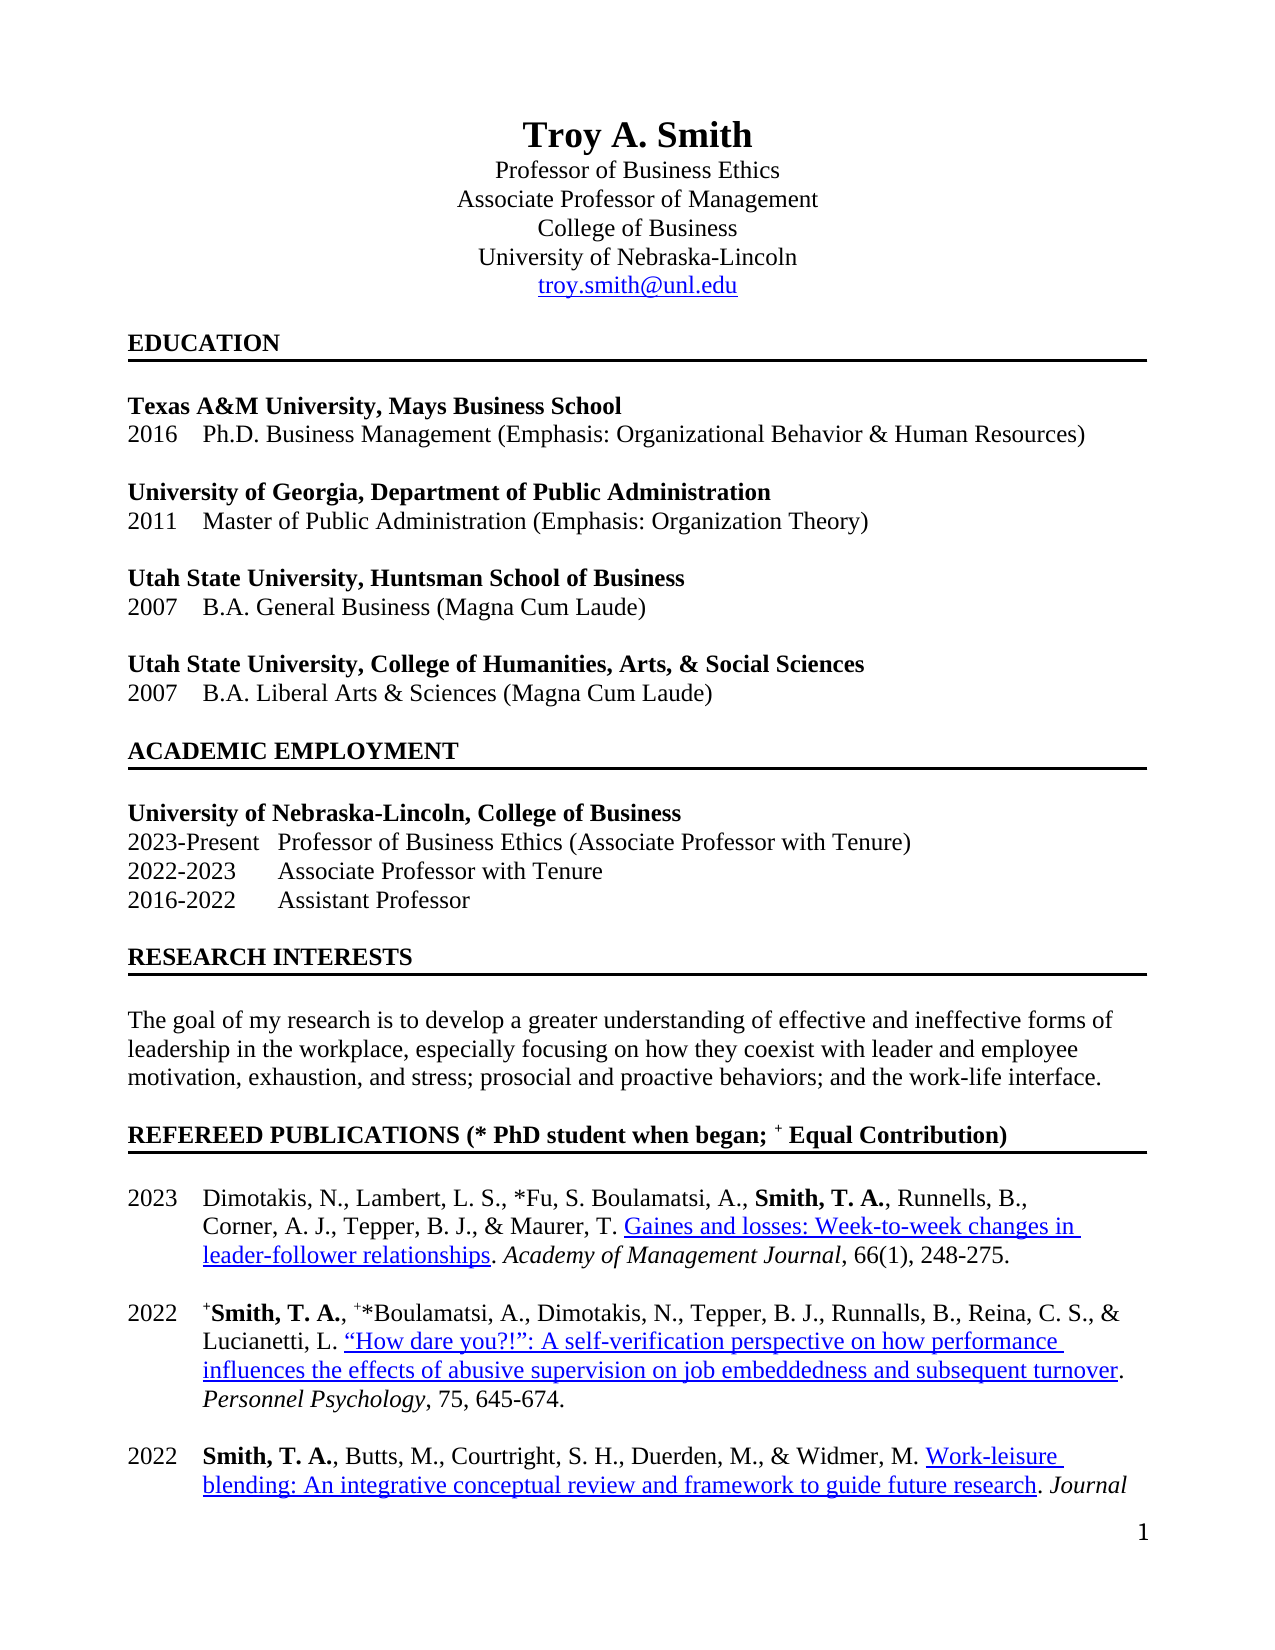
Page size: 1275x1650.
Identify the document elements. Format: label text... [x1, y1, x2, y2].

text Texas A&M University, Mays Business School [127, 391, 1147, 419]
text troy.smith@unl.edu [127, 271, 1147, 299]
text The goal of my research is to develop a greater understanding of effective and ineffective forms of leadership in the workplace, especially focusing on how they coexist with leader and employee motivation, exhaustion, and stress; prosocial and proactive behaviors; and the work-life interface. [127, 1005, 1147, 1091]
text 2023-Present Professor of Business Ethics (Associate Professor with Tenure) [127, 827, 1147, 856]
text Troy A. Smith [127, 112, 1147, 156]
text Associate Professor of Management [127, 184, 1147, 213]
text University of Georgia, Department of Public Administration [127, 477, 1147, 506]
text 2007 B.A. General Business (Magna Cum Laude) [127, 592, 1147, 621]
text 2022 +Smith, T. A., +*Boulamatsi, A., Dimotakis, N., Tepper, B. J., Runnalls, B., Reina, C. S., & [127, 1298, 1147, 1326]
text University of Nebraska-Lincoln [127, 242, 1147, 271]
text blending: An integrative conceptual review and framework to guide future research. Journal [127, 1470, 1147, 1499]
text Lucianetti, L. “How dare you?!”: A self-verification perspective on how performance influences the effects of abusive supervision on job embeddedness and subsequent turnover. Personnel Psychology, 75, 645-674. [127, 1326, 1147, 1413]
text 2022 Smith, T. A., Butts, M., Courtright, S. H., Duerden, M., & Widmer, M. Work-leisure [127, 1441, 1147, 1470]
text 2016-2022 Assistant Professor [127, 885, 1147, 913]
text RESEARCH INTERESTS [127, 942, 1147, 976]
text ACADEMIC EMPLOYMENT [127, 736, 1147, 770]
text EDUCATION [127, 328, 1147, 362]
text Utah State University, College of Humanities, Arts, & Social Sciences [127, 649, 1147, 678]
text 2022-2023 Associate Professor with Tenure [127, 856, 1147, 885]
text REFEREED PUBLICATIONS (* PhD student when began; + Equal Contribution) [127, 1120, 1147, 1154]
text 2011 Master of Public Administration (Emphasis: Organization Theory) [127, 506, 1147, 534]
text Corner, A. J., Tepper, B. J., & Maurer, T. Gaines and losses: Week-to-week changes in leader-follower relationships. Academy of Management Journal, 66(1), 248-275. [127, 1211, 1147, 1269]
text 2007 B.A. Liberal Arts & Sciences (Magna Cum Laude) [127, 678, 1147, 707]
text 2023 Dimotakis, N., Lambert, L. S., *Fu, S. Boulamatsi, A., Smith, T. A., Runnells, B., [127, 1183, 1147, 1211]
text College of Business [127, 213, 1147, 242]
text University of Nebraska-Lincoln, College of Business [127, 798, 1147, 827]
text Professor of Business Ethics [127, 156, 1147, 184]
text 2016 Ph.D. Business Management (Emphasis: Organizational Behavior & Human Resources) [127, 419, 1147, 448]
text Utah State University, Huntsman School of Business [127, 563, 1147, 592]
